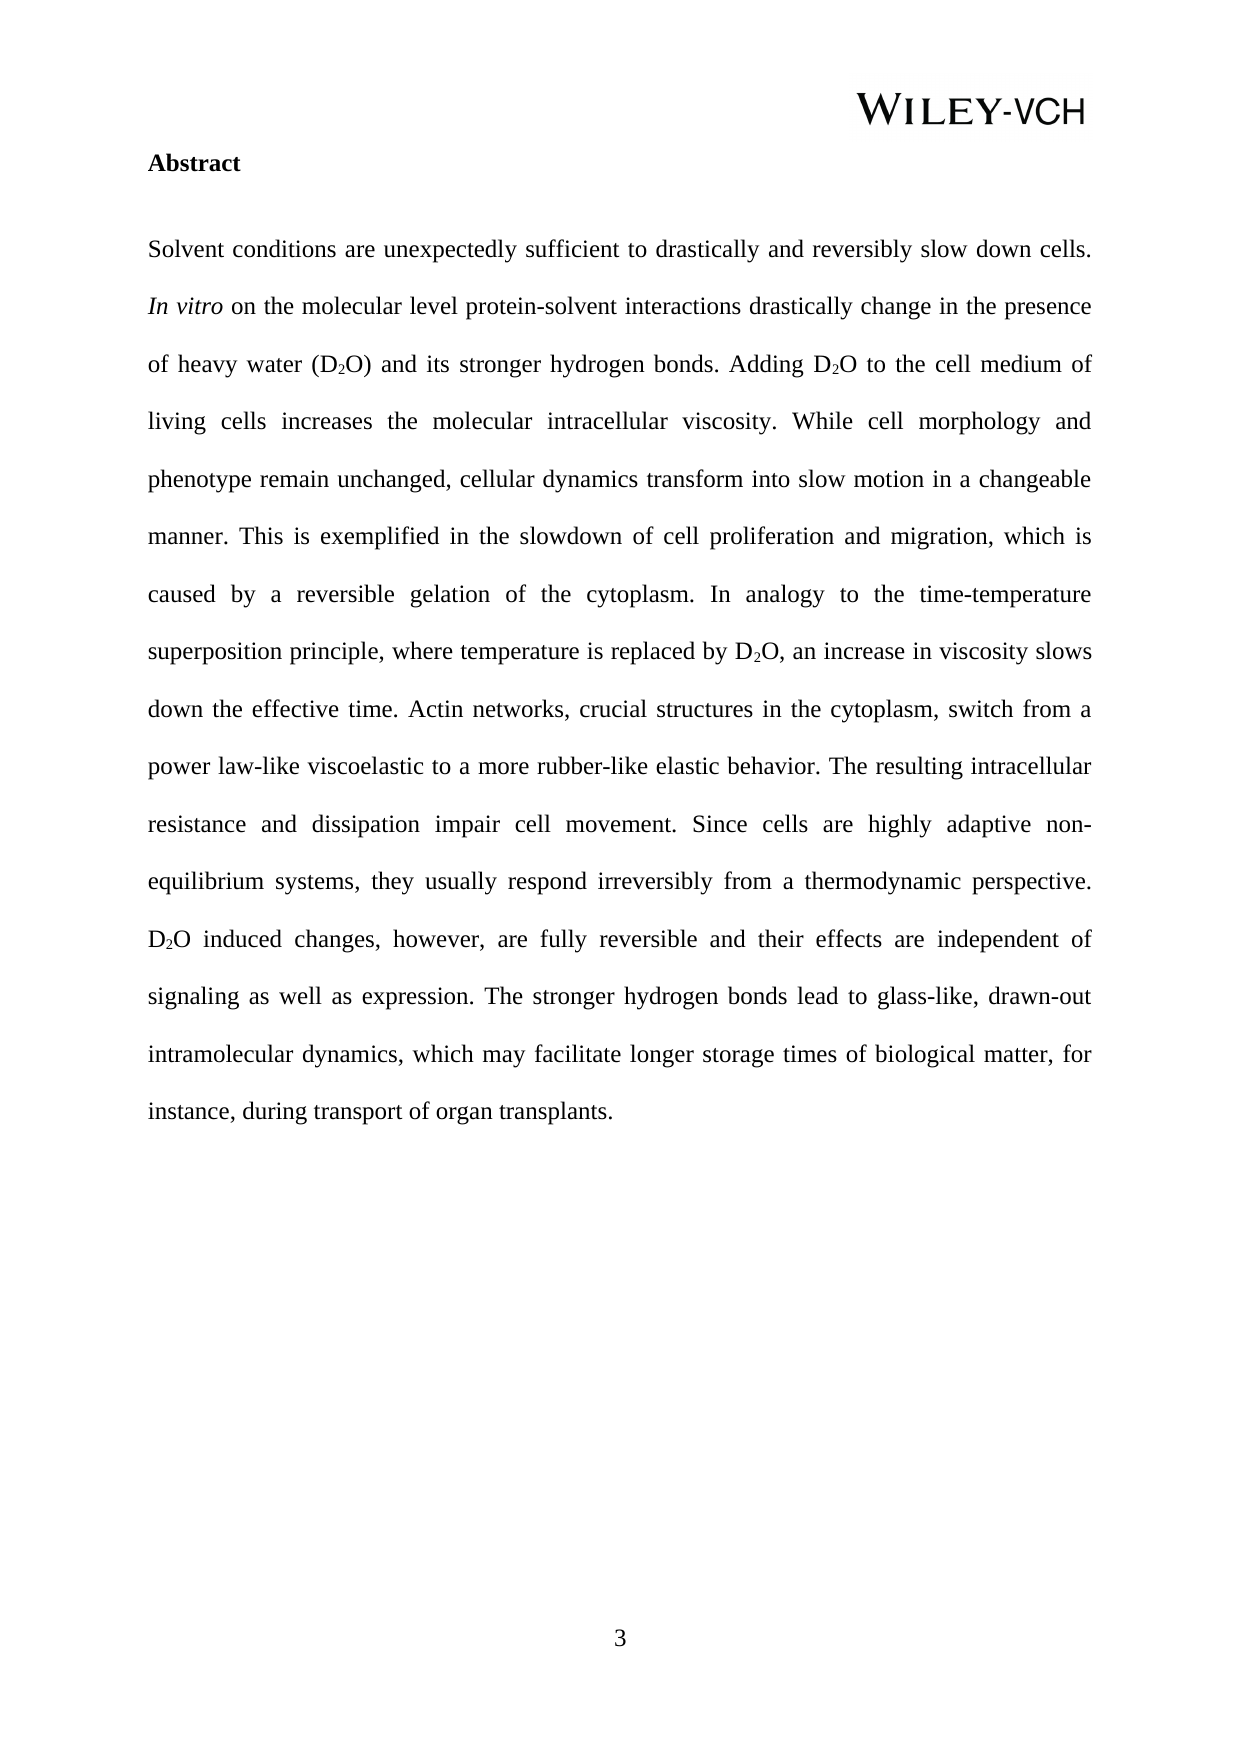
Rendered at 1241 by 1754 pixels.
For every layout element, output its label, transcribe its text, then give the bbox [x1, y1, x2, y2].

picture [848, 73, 1093, 142]
text Solvent conditions are unexpectedly sufficient to drastically and reversibly slow down cells. In vitro on the molecular level protein-solvent interactions drastically change in the presence of heavy water (D2O) and its stronger hydrogen bonds. Adding D2O to the cell medium of living cells increases the molecular intracellular viscosity. While cell morphology and phenotype remain unchanged, cellular dynamics transform into slow motion in a changeable manner. This is exemplified in the slowdown of cell proliferation and migration, which is caused by a reversible gelation of the cytoplasm. In analogy to the time-temperature superposition principle, where temperature is replaced by D2O, an increase in viscosity slows down the effective time. Actin networks, crucial structures in the cytoplasm, switch from a power law-like viscoelastic to a more rubber-like elastic behavior. The resulting intracellular resistance and dissipation impair cell movement. Since cells are highly adaptive non-equilibrium systems, they usually respond irreversibly from a thermodynamic perspective. D2O induced changes, however, are fully reversible and their effects are independent of signaling as well as expression. The stronger hydrogen bonds lead to glass-like, drawn-out intramolecular dynamics, which may facilitate longer storage times of biological matter, for instance, during transport of organ transplants. [148, 234, 1093, 1125]
text Abstract [148, 148, 1093, 176]
